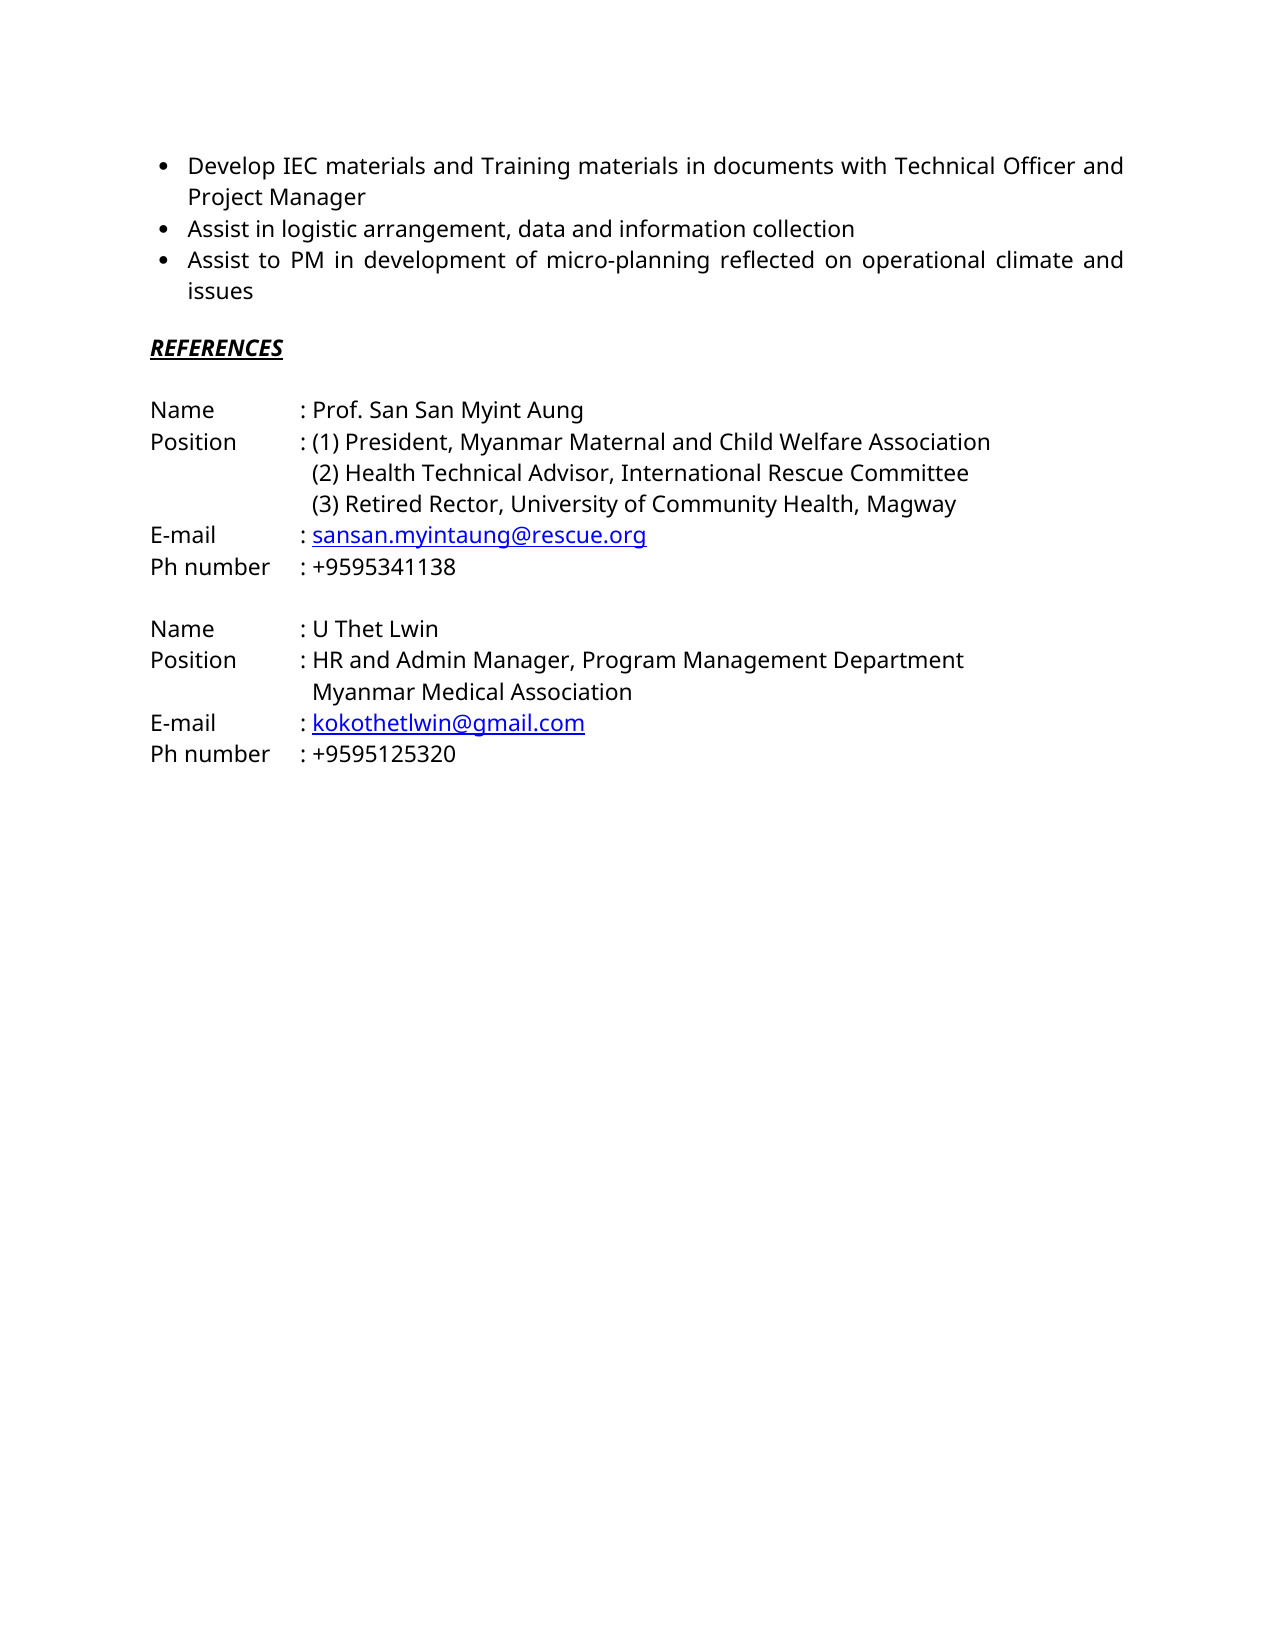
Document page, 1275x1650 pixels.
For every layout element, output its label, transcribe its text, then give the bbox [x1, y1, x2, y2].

text E-mail : kokothetlwin@gmail.com [150, 707, 1125, 738]
text Position : (1) President, Myanmar Maternal and Child Welfare Association [150, 425, 1125, 457]
text (3) Retired Rector, University of Community Health, Magway [225, 488, 1125, 519]
list Assist in logistic arrangement, data and information collection [159, 212, 1125, 244]
text Ph number : +9595125320 [150, 738, 1125, 769]
list Assist to PM in development of micro-planning reflected on operational climate and issues [159, 244, 1125, 306]
text REFERENCES [150, 332, 1125, 363]
text (2) Health Technical Advisor, International Rescue Committee [225, 457, 1125, 488]
text Name : Prof. San San Myint Aung [150, 394, 1125, 425]
text Ph number : +9595341138 [150, 550, 1125, 582]
text E-mail : sansan.myintaung@rescue.org [150, 519, 1125, 550]
text Myanmar Medical Association [150, 675, 1125, 707]
text Position : HR and Admin Manager, Program Management Department [150, 644, 1125, 675]
list Develop IEC materials and Training materials in documents with Technical Officer and Project Manager [159, 150, 1125, 212]
text Name : U Thet Lwin [150, 613, 1125, 644]
